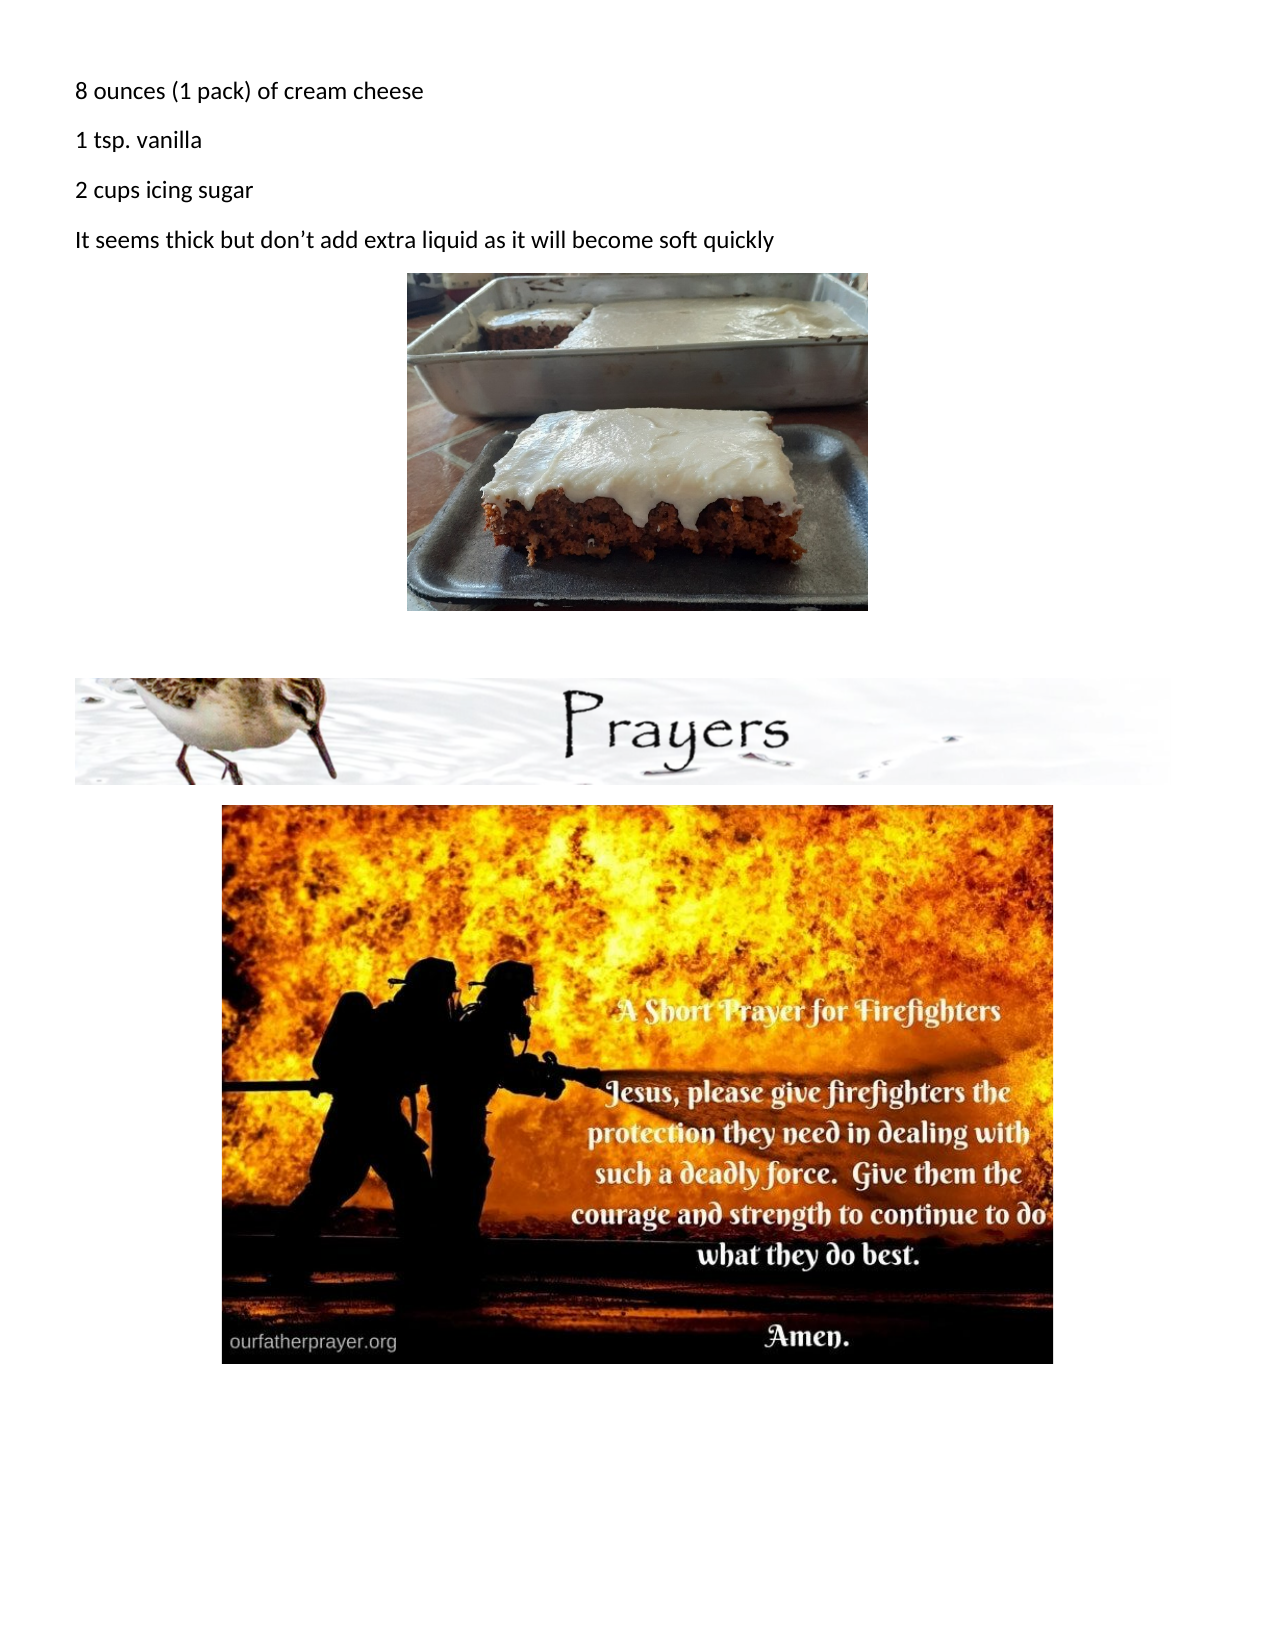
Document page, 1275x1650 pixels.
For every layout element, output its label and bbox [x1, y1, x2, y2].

picture [221, 805, 1054, 1364]
table_header [75, 75, 1200, 1536]
picture [75, 678, 1171, 787]
picture [407, 273, 868, 611]
